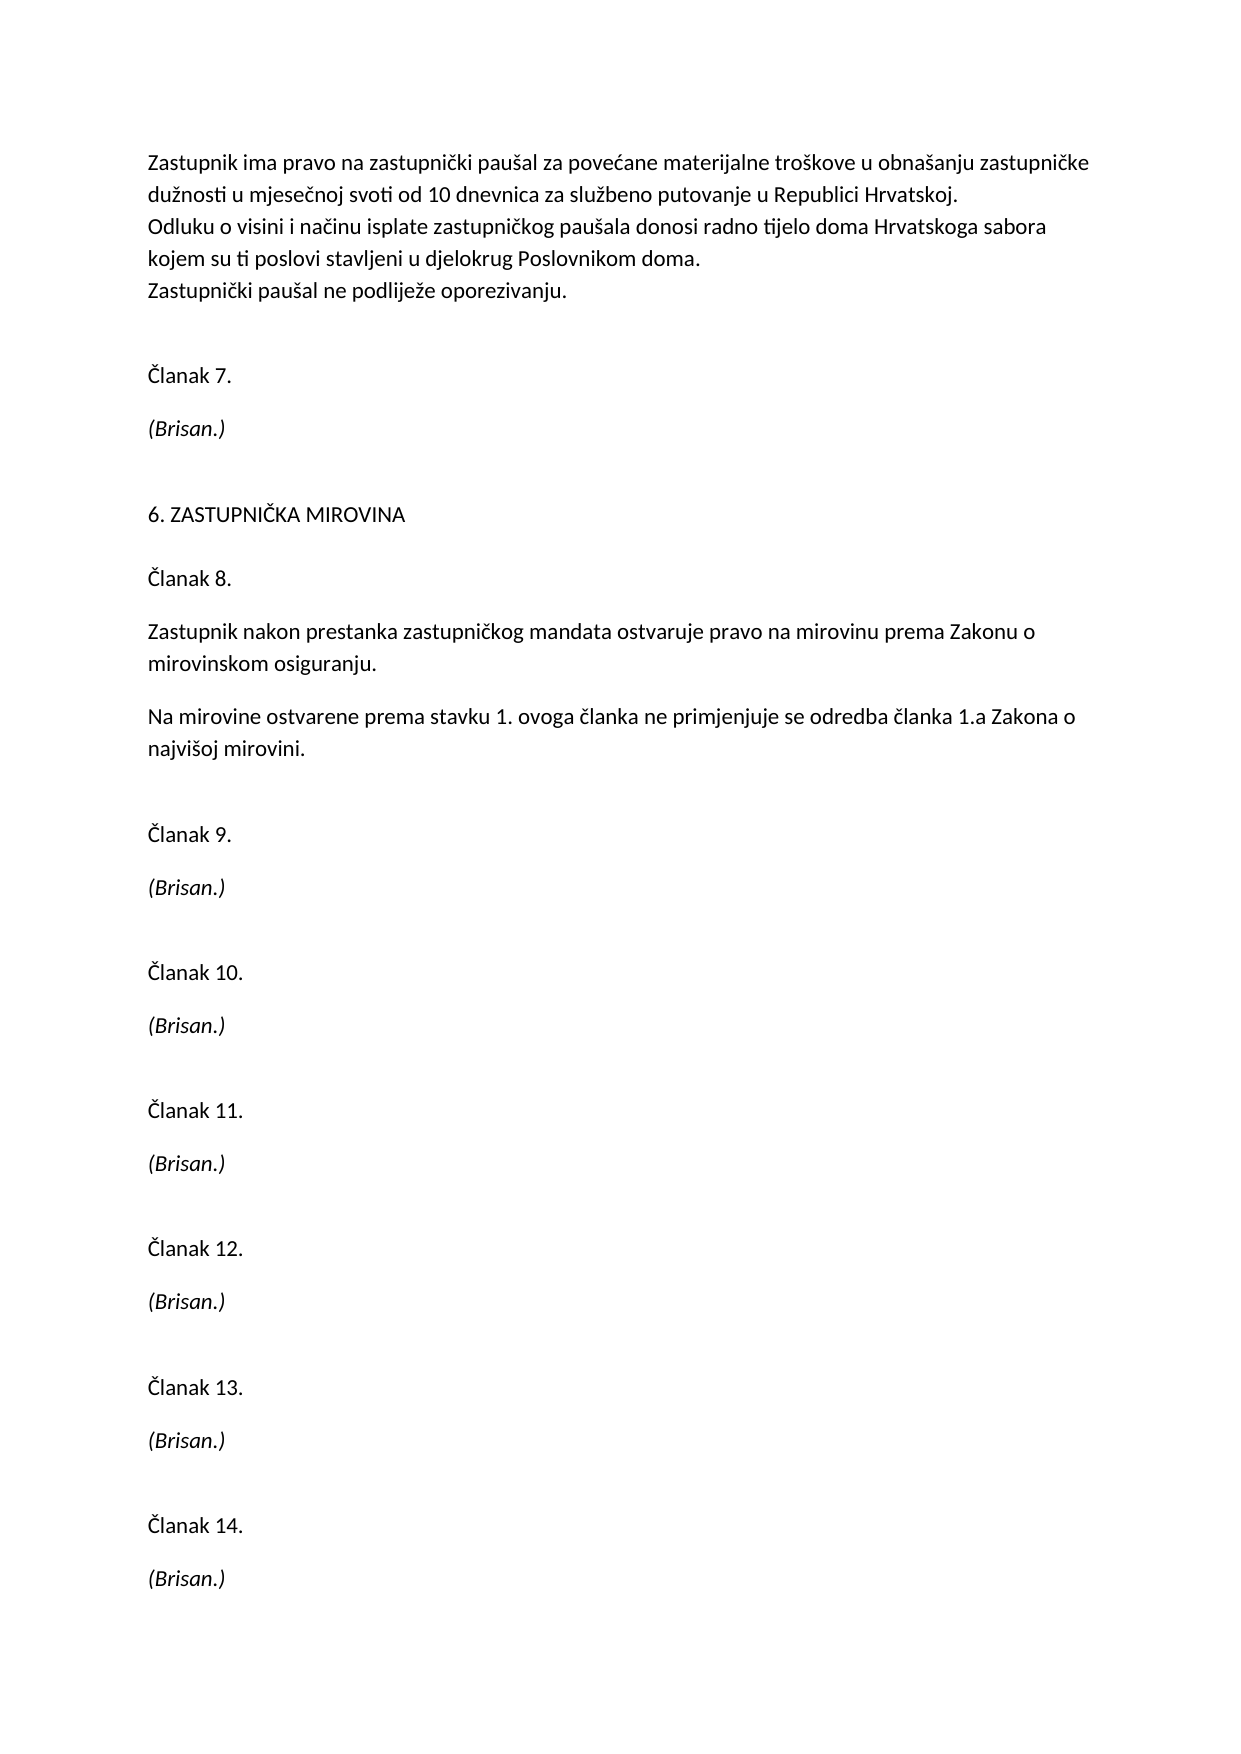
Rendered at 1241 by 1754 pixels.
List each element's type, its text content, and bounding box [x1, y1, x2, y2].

text Članak 7. [148, 329, 1093, 389]
text (Brisan.) [148, 1011, 1093, 1039]
text Zastupnik nakon prestanka zastupničkog mandata ostvaruje pravo na mirovinu prema Zakonu o mirovinskom osiguranju. [148, 617, 1093, 677]
text Članak 13. [148, 1341, 1093, 1401]
text Članak 14. [148, 1479, 1093, 1539]
text Na mirovine ostvarene prema stavku 1. ovoga članka ne primjenjuje se odredba članka 1.a Zakona o najvišoj mirovini. [148, 702, 1093, 763]
text Članak 9. [148, 788, 1093, 848]
text (Brisan.) [148, 1564, 1093, 1592]
text 6. ZASTUPNIČKA MIROVINA Članak 8. [148, 468, 1093, 592]
text (Brisan.) [148, 414, 1093, 443]
text (Brisan.) [148, 1287, 1093, 1316]
text Članak 11. [148, 1064, 1093, 1124]
text Zastupnik ima pravo na zastupnički paušal za povećane materijalne troškove u obnašanju zastupničke dužnosti u mjesečnoj svoti od 10 dnevnica za službeno putovanje u Republici Hrvatskoj. Odluku o visini i načinu isplate zastupničkog paušala donosi radno tijelo doma Hrvatskoga sabora kojem su ti poslovi stavljeni u djelokrug Poslovnikom doma. Zastupnički paušal ne podliježe oporezivanju. [148, 148, 1093, 304]
text (Brisan.) [148, 1149, 1093, 1177]
text (Brisan.) [148, 1426, 1093, 1454]
text Članak 12. [148, 1202, 1093, 1262]
text (Brisan.) [148, 873, 1093, 901]
text Članak 10. [148, 926, 1093, 986]
